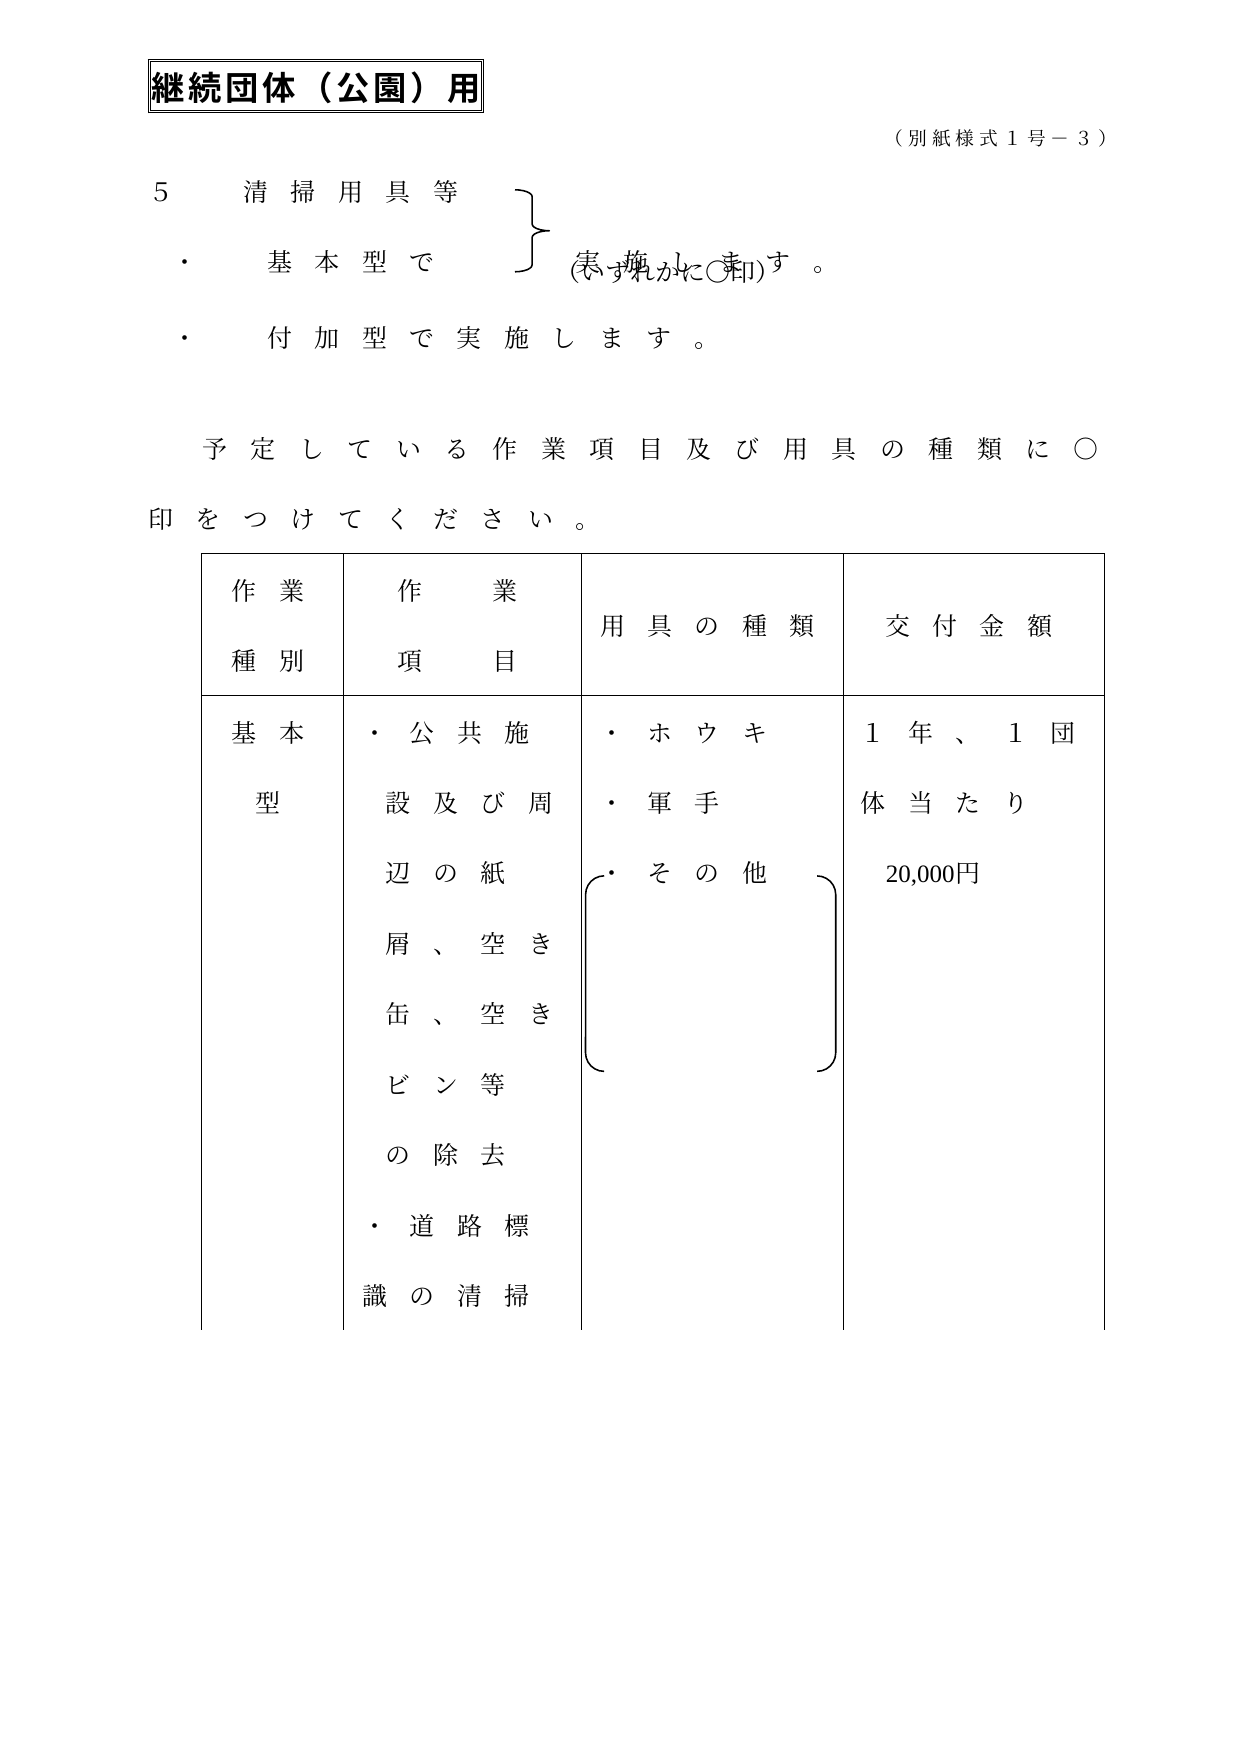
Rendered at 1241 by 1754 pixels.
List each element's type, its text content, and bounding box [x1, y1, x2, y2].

table_header 作業種別 [202, 554, 343, 695]
table_cell 基本型 [202, 696, 343, 1330]
table_header 用具の種類 [582, 554, 843, 695]
table_cell １年、１団体当たり 20,000円 [844, 696, 1104, 1330]
table_header 交付金額 [844, 554, 1104, 695]
table_header 作 業 項 目 [344, 554, 581, 695]
text ・ 付加型で実施します。 [148, 301, 1122, 372]
table_cell ・ホウキ ・軍手 ・その他 [582, 696, 843, 1330]
table_cell ・公共施設及び周辺の紙屑、空き 缶、空きビン等 の除去 ・道路標識の清掃 [344, 696, 581, 1330]
text ・ 基本型で実施します。 [148, 226, 1122, 296]
text （別紙様式１号－３） [148, 120, 1122, 155]
text ５ 清掃用具等 [148, 155, 1122, 226]
text 予定している作業項目及び用具の種類に○印をつけてください。 [148, 412, 1122, 553]
